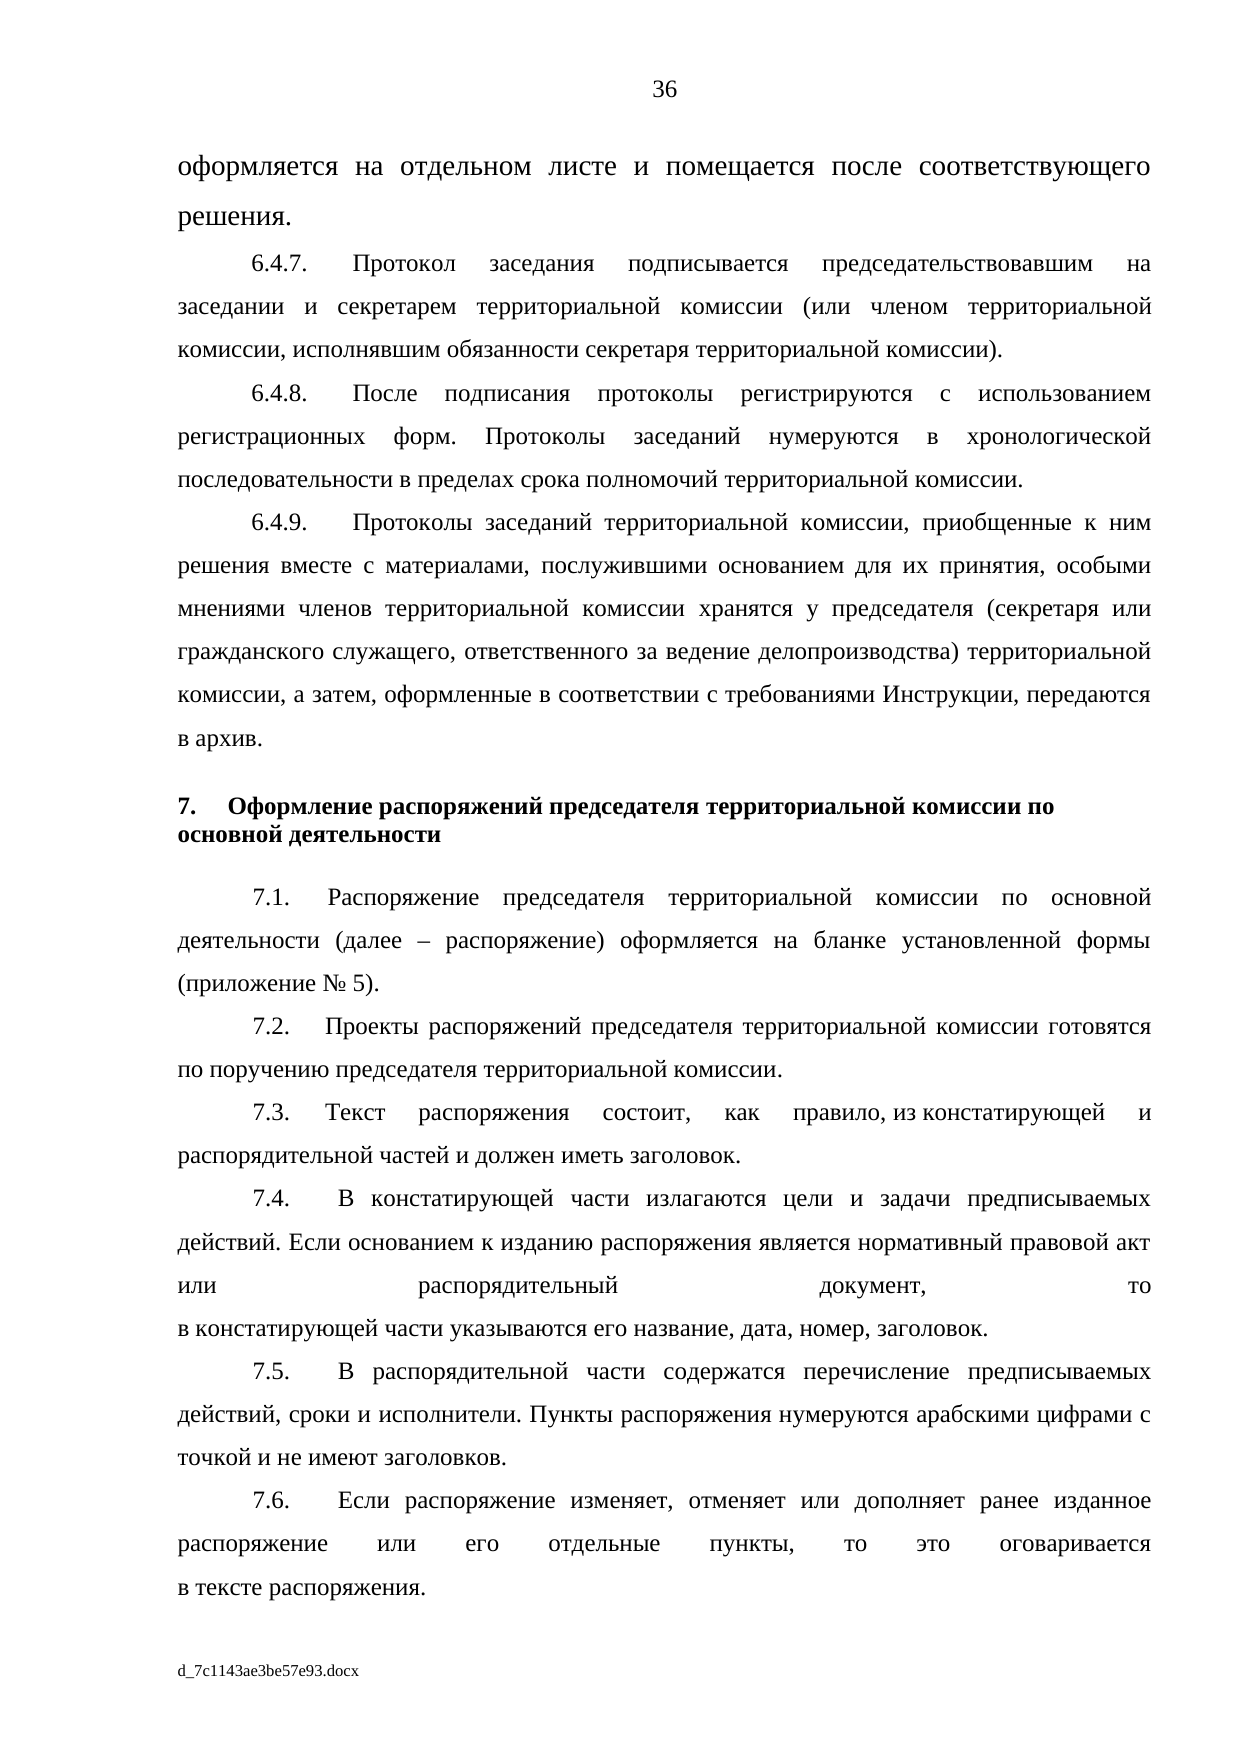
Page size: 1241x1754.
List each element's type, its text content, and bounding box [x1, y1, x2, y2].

text 6.4.7. Протокол заседания подписывается председательствовавшим на заседании и секретарем территориальной комиссии (или членом территориальной комиссии, исполнявшим обязанности секретаря территориальной комиссии). [177, 248, 1152, 363]
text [177, 148, 1152, 232]
text 6.4.8. После подписания протоколы регистрируются с использованием регистрационных форм. Протоколы заседаний нумеруются в хронологической последовательности в пределах срока полномочий территориальной комиссии. [177, 378, 1152, 493]
text 6.4.9. Протоколы заседаний территориальной комиссии, приобщенные к ним решения вместе с материалами, послужившими основанием для их принятия, особыми мнениями членов территориальной комиссии хранятся у председателя (секретаря или гражданского служащего, ответственного за ведение делопроизводства) территориальной комиссии, а затем, оформленные в соответствии с требованиями Инструкции, передаются в архив. [177, 507, 1152, 751]
text 7.5. В распорядительной части содержатся перечисление предписываемых действий, сроки и исполнители. Пункты распоряжения нумеруются арабскими цифрами с точкой и не имеют заголовков. [177, 1356, 1152, 1471]
text 7.3. Текст распоряжения состоит, как правило, из констатирующей и распорядительной частей и должен иметь заголовок. [177, 1097, 1152, 1169]
text 7.4. В констатирующей части излагаются цели и задачи предписываемых действий. Если основанием к изданию распоряжения является нормативный правовой акт или распорядительный документ, то в констатирующей части указываются его название, дата, номер, заголовок. [177, 1183, 1152, 1342]
text 7.2. Проекты распоряжений председателя территориальной комиссии готовятся по поручению председателя территориальной комиссии. [177, 1011, 1152, 1083]
text 7.1. Распоряжение председателя территориальной комиссии по основной деятельности (далее – распоряжение) оформляется на бланке установленной формы (приложение № 5). [177, 882, 1152, 997]
text 7. Оформление распоряжений председателя территориальной комиссии по основной деятельности [177, 791, 1152, 848]
text 7.6. Если распоряжение изменяет, отменяет или дополняет ранее изданное распоряжение или его отдельные пункты, то это оговаривается в тексте распоряжения. [177, 1485, 1152, 1600]
